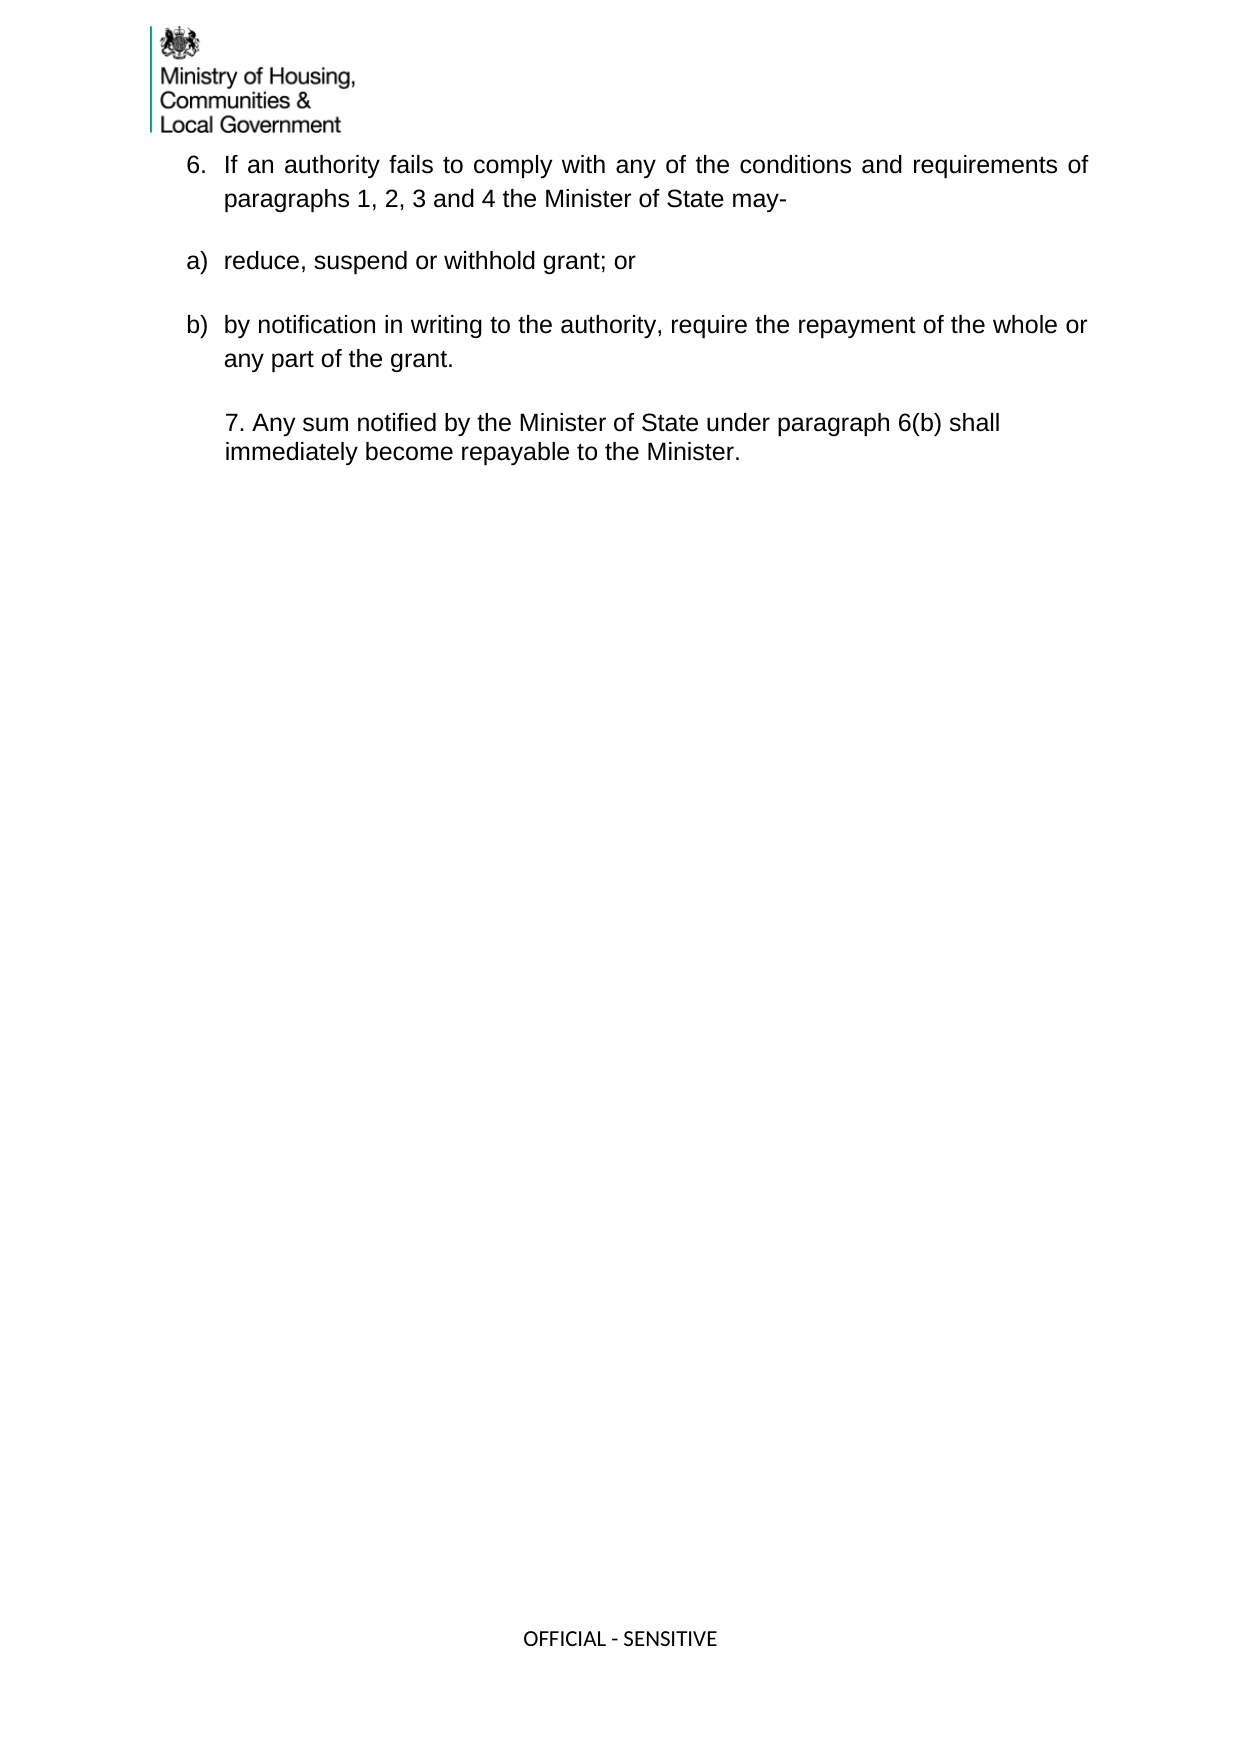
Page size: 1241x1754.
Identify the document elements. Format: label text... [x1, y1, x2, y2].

list reduce, suspend or withhold grant; or [186, 246, 1090, 275]
text 7. Any sum notified by the Minister of State under paragraph 6(b) shall immediately become repayable to the Minister. [224, 408, 1090, 465]
list If an authority fails to comply with any of the conditions and requirements of paragraphs 1, 2, 3 and 4 the Minister of State may- [186, 150, 1090, 212]
list by notification in writing to the authority, require the repayment of the whole or any part of the grant. [186, 310, 1090, 372]
picture [150, 26, 355, 133]
